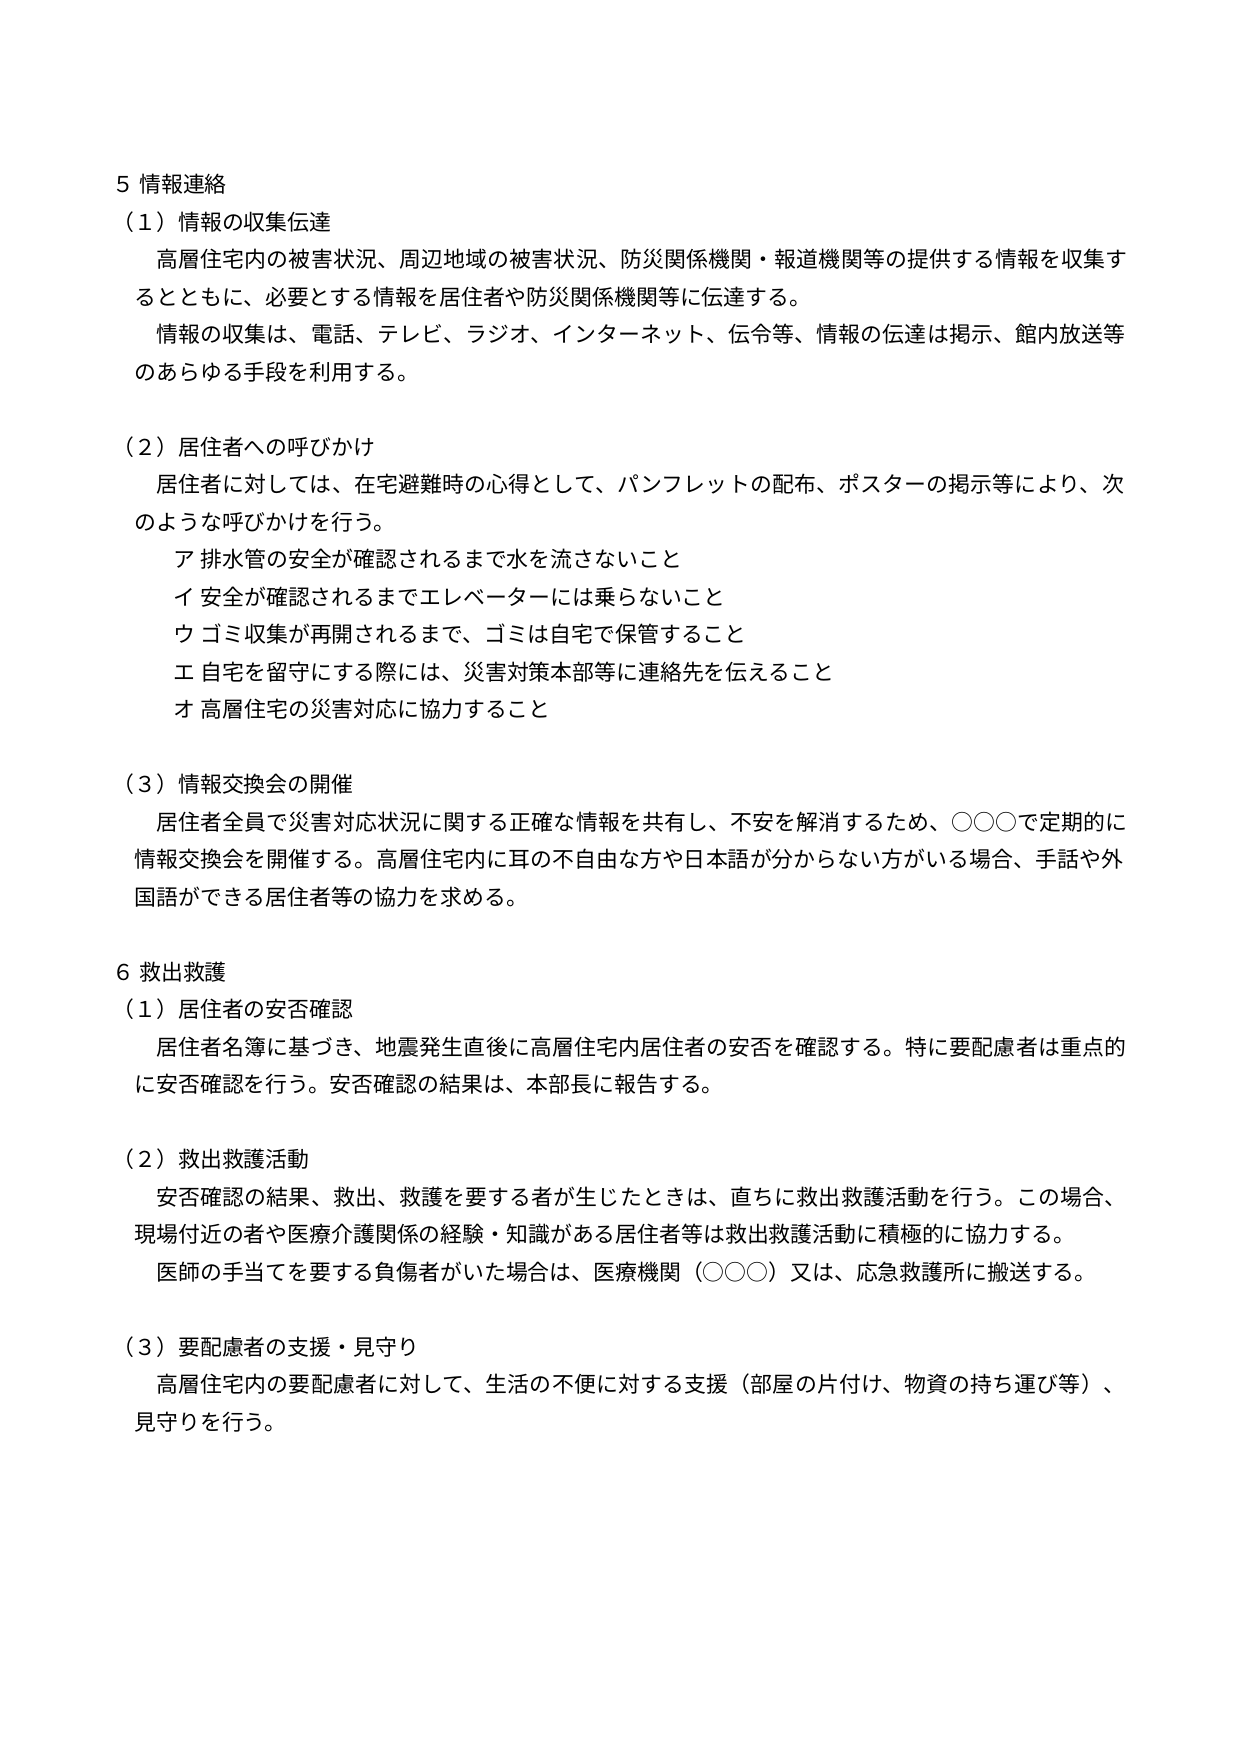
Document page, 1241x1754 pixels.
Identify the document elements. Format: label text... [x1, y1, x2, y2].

text （３）要配慮者の支援・見守り [112, 1327, 1128, 1364]
text エ 自宅を留守にする際には、災害対策本部等に連絡先を伝えること [174, 652, 1128, 689]
text 高層住宅内の要配慮者に対して、生活の不便に対する支援（部屋の片付け、物資の持ち運び等）、見守りを行う。 [134, 1364, 1128, 1439]
text ウ ゴミ収集が再開されるまで、ゴミは自宅で保管すること [174, 614, 1128, 652]
text 安否確認の結果、救出、救護を要する者が生じたときは、直ちに救出救護活動を行う。この場合、現場付近の者や医療介護関係の経験・知識がある居住者等は救出救護活動に積極的に協力する。 [134, 1177, 1128, 1252]
text ア 排水管の安全が確認されるまで水を流さないこと [174, 539, 1128, 577]
text 居住者に対しては、在宅避難時の心得として、パンフレットの配布、ポスターの掲示等により、次のような呼びかけを行う。 [134, 464, 1128, 539]
text オ 高層住宅の災害対応に協力すること [174, 689, 1128, 727]
text ６ 救出救護 [112, 952, 1128, 989]
text （１）居住者の安否確認 [112, 989, 1128, 1027]
text （２）居住者への呼びかけ [112, 427, 1128, 464]
text 高層住宅内の被害状況、周辺地域の被害状況、防災関係機関・報道機関等の提供する情報を収集するとともに、必要とする情報を居住者や防災関係機関等に伝達する。 [134, 239, 1128, 314]
text （２）救出救護活動 [112, 1139, 1128, 1177]
text （３）情報交換会の開催 [112, 764, 1128, 802]
text 医師の手当てを要する負傷者がいた場合は、医療機関（○○○）又は、応急救護所に搬送する。 [134, 1252, 1128, 1289]
text ５ 情報連絡 [112, 164, 1128, 202]
text （１）情報の収集伝達 [112, 202, 1128, 239]
text イ 安全が確認されるまでエレベーターには乗らないこと [174, 577, 1128, 614]
text 居住者名簿に基づき、地震発生直後に高層住宅内居住者の安否を確認する。特に要配慮者は重点的に安否確認を行う。安否確認の結果は、本部長に報告する。 [134, 1027, 1128, 1102]
text 居住者全員で災害対応状況に関する正確な情報を共有し、不安を解消するため、○○○で定期的に情報交換会を開催する。高層住宅内に耳の不自由な方や日本語が分からない方がいる場合、手話や外国語ができる居住者等の協力を求める。 [134, 802, 1128, 914]
text 情報の収集は、電話、テレビ、ラジオ、インターネット、伝令等、情報の伝達は掲示、館内放送等のあらゆる手段を利用する。 [134, 314, 1128, 389]
